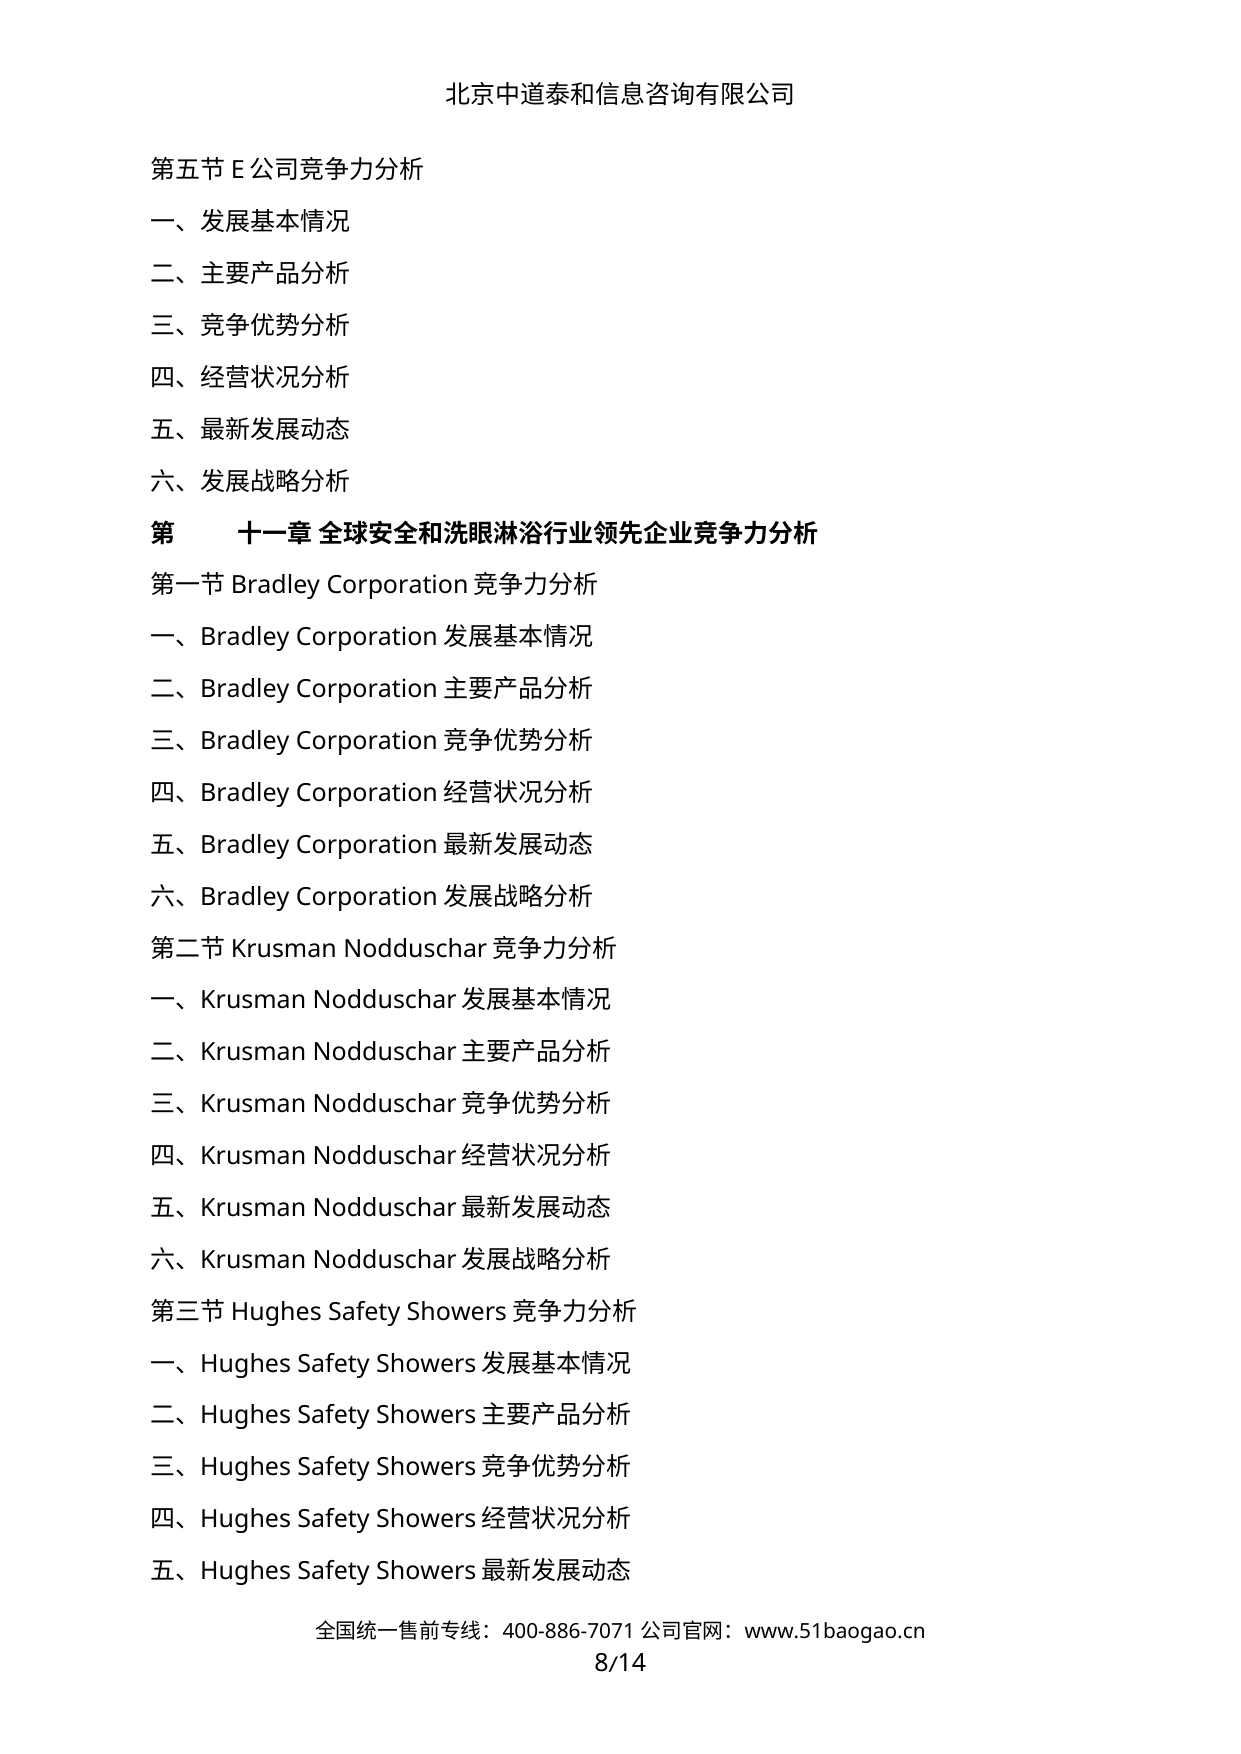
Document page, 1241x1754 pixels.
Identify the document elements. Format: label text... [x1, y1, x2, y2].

text 一、Bradley Corporation发展基本情况 [150, 617, 1090, 653]
text 四、Hughes Safety Showers经营状况分析 [150, 1499, 1090, 1535]
text 四、Krusman Nodduschar经营状况分析 [150, 1136, 1090, 1172]
text 五、最新发展动态 [150, 409, 1090, 446]
text 一、Hughes Safety Showers发展基本情况 [150, 1343, 1090, 1379]
text 二、Hughes Safety Showers主要产品分析 [150, 1395, 1090, 1431]
text 三、Hughes Safety Showers竞争优势分析 [150, 1447, 1090, 1483]
text 第 十一章 全球安全和洗眼淋浴行业领先企业竞争力分析 [150, 513, 1090, 549]
text 五、Krusman Nodduschar最新发展动态 [150, 1187, 1090, 1224]
text 三、Krusman Nodduschar竞争优势分析 [150, 1084, 1090, 1120]
text 第五节 E公司竞争力分析 [150, 150, 1090, 186]
text 三、Bradley Corporation竞争优势分析 [150, 721, 1090, 757]
text 四、Bradley Corporation经营状况分析 [150, 772, 1090, 809]
text 二、Krusman Nodduschar主要产品分析 [150, 1032, 1090, 1068]
text 三、竞争优势分析 [150, 306, 1090, 342]
text 五、Hughes Safety Showers最新发展动态 [150, 1551, 1090, 1587]
text 四、经营状况分析 [150, 357, 1090, 394]
text 第二节 Krusman Nodduschar竞争力分析 [150, 928, 1090, 964]
text 第一节 Bradley Corporation竞争力分析 [150, 565, 1090, 601]
text 一、发展基本情况 [150, 202, 1090, 238]
text 六、Krusman Nodduschar发展战略分析 [150, 1239, 1090, 1276]
text 二、主要产品分析 [150, 254, 1090, 290]
text 第三节 Hughes Safety Showers竞争力分析 [150, 1291, 1090, 1327]
text 二、Bradley Corporation主要产品分析 [150, 669, 1090, 705]
text 六、发展战略分析 [150, 461, 1090, 497]
text 五、Bradley Corporation最新发展动态 [150, 824, 1090, 861]
text 一、Krusman Nodduschar发展基本情况 [150, 980, 1090, 1016]
text 六、Bradley Corporation发展战略分析 [150, 876, 1090, 912]
